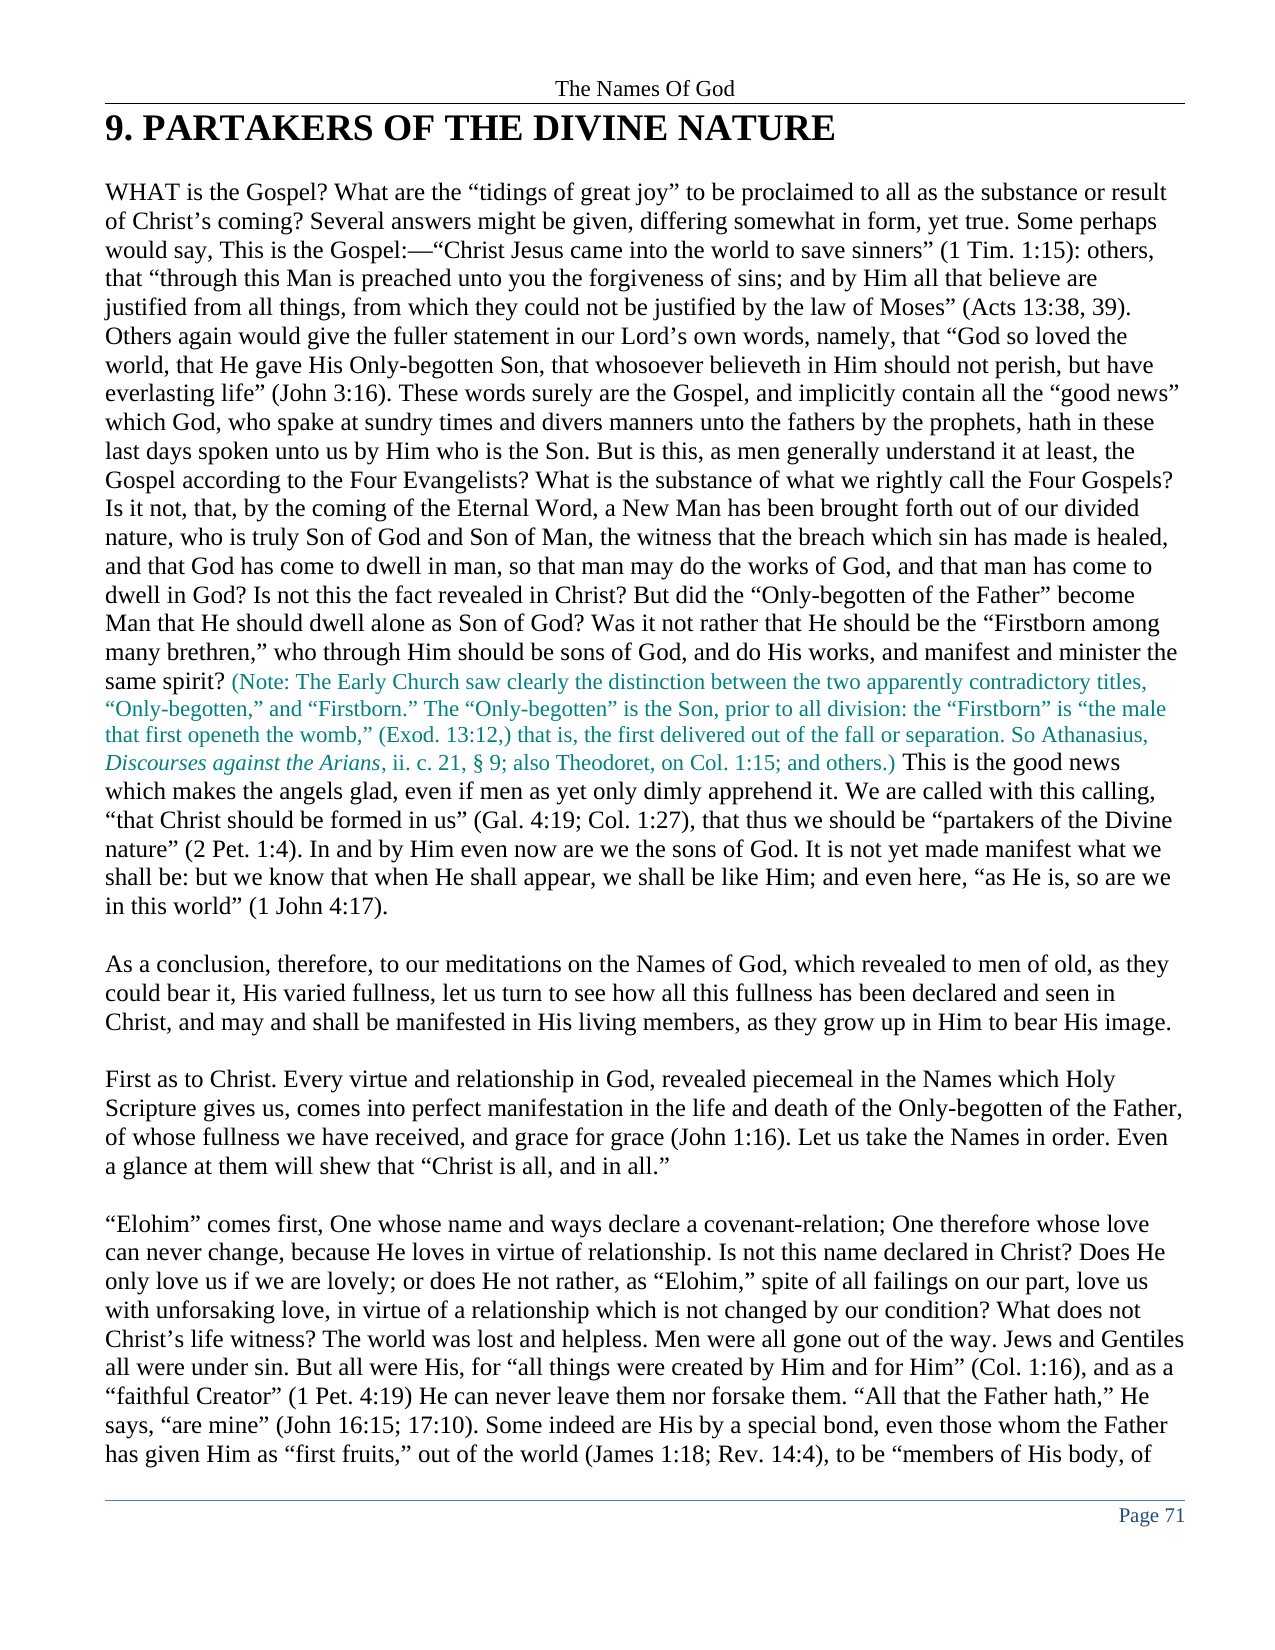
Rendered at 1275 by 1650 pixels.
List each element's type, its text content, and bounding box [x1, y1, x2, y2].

text WHAT is the Gospel? What are the “tidings of great joy” to be proclaimed to all as the substance or result of Christ’s coming? Several answers might be given, differing somewhat in form, yet true. Some perhaps would say, This is the Gospel:—“Christ Jesus came into the world to save sinners” (1 Tim. 1:15): others, that “through this Man is preached unto you the forgiveness of sins; and by Him all that believe are justified from all things, from which they could not be justified by the law of Moses” (Acts 13:38, 39). Others again would give the fuller statement in our Lord’s own words, namely, that “God so loved the world, that He gave His Only-begotten Son, that whosoever believeth in Him should not perish, but have everlasting life” (John 3:16). These words surely are the Gospel, and implicitly contain all the “good news” which God, who spake at sundry times and divers manners unto the fathers by the prophets, hath in these last days spoken unto us by Him who is the Son. But is this, as men generally understand it at least, the Gospel according to the Four Evangelists? What is the substance of what we rightly call the Four Gospels? Is it not, that, by the coming of the Eternal Word, a New Man has been brought forth out of our divided nature, who is truly Son of God and Son of Man, the witness that the breach which sin has made is healed, and that God has come to dwell in man, so that man may do the works of God, and that man has come to dwell in God? Is not this the fact revealed in Christ? But did the “Only-begotten of the Father” become Man that He should dwell alone as Son of God? Was it not rather that He should be the “Firstborn among many brethren,” who through Him should be sons of God, and do His works, and manifest and minister the same spirit? (Note: The Early Church saw clearly the distinction between the two apparently contradictory titles, “Only-begotten,” and “Firstborn.” The “Only-begotten” is the Son, prior to all division: the “Firstborn” is “the male that first openeth the womb,” (Exod. 13:12,) that is, the first delivered out of the fall or separation. So Athanasius, Discourses against the Arians, ii. c. 21, § 9; also Theodoret, on Col. 1:15; and others.) This is the good news which makes the angels glad, even if men as yet only dimly apprehend it. We are called with this calling, “that Christ should be formed in us” (Gal. 4:19; Col. 1:27), that thus we should be “partakers of the Divine nature” (2 Pet. 1:4). In and by Him even now are we the sons of God. It is not yet made manifest what we shall be: but we know that when He shall appear, we shall be like Him; and even here, “as He is, so are we in this world” (1 John 4:17). [105, 177, 1185, 920]
text First as to Christ. Every virtue and relationship in God, revealed piecemeal in the Names which Holy Scripture gives us, comes into perfect manifestation in the life and death of the Only-begotten of the Father, of whose fullness we have received, and grace for grace (John 1:16). Let us take the Names in order. Even a glance at them will shew that “Christ is all, and in all.” [105, 1064, 1185, 1179]
text As a conclusion, therefore, to our meditations on the Names of God, which revealed to men of old, as they could bear it, His varied fullness, let us turn to see how all this fullness has been declared and seen in Christ, and may and shall be manifested in His living members, as they grow up in Him to bear His image. [105, 949, 1185, 1035]
subtitle 9. PARTAKERS OF THE DIVINE NATURE [105, 105, 1185, 148]
